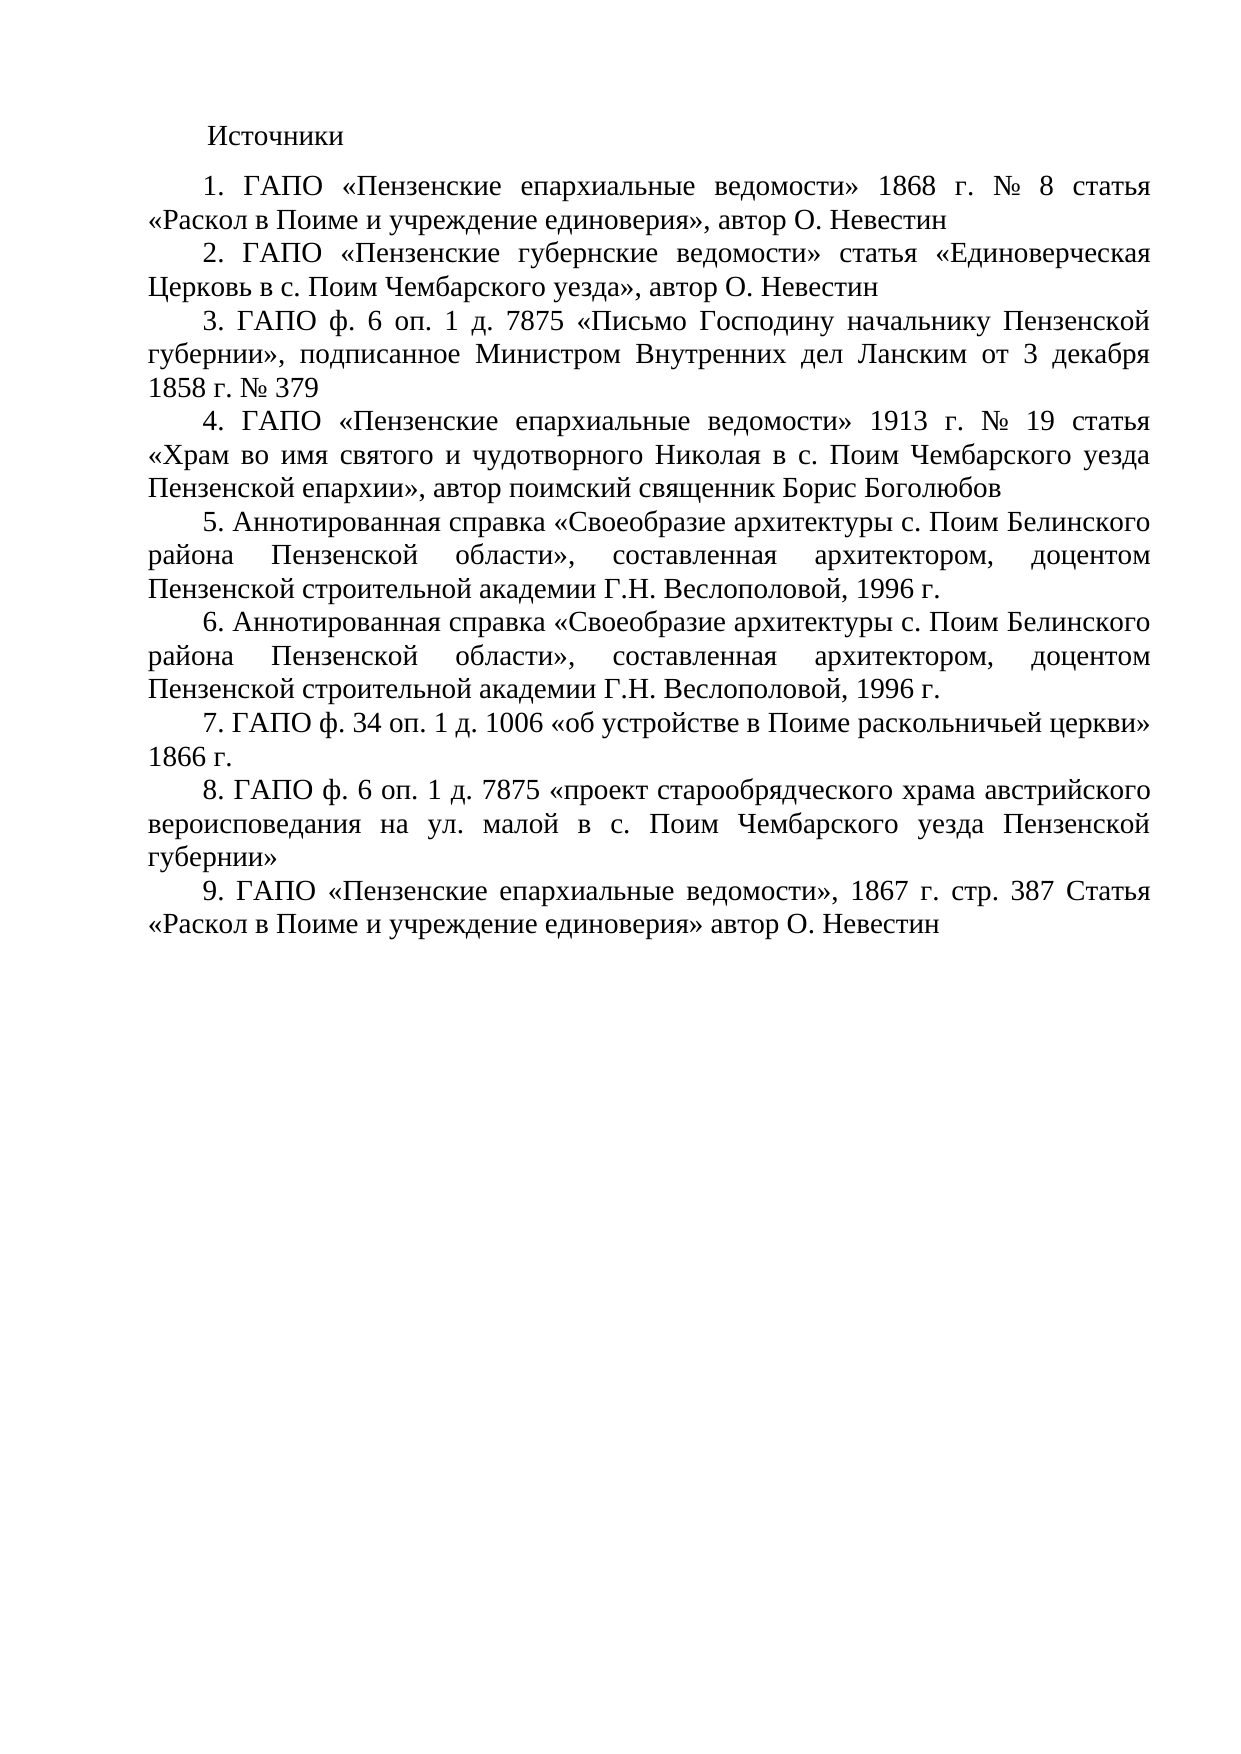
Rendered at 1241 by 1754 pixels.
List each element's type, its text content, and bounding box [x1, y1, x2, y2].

text 5. Аннотированная справка «Своеобразие архитектуры с. Поим Белинского района Пензенской области», составленная архитектором, доцентом Пензенской строительной академии Г.Н. Веслополовой, 1996 г. [148, 504, 1152, 604]
text 7. ГАПО ф. 34 оп. 1 д. 1006 «об устройстве в Поиме раскольничьей церкви» 1866 г. [148, 705, 1152, 772]
text 2. ГАПО «Пензенские губернские ведомости» статья «Единоверческая Церковь в с. Поим Чембарского уезда», автор О. Невестин [148, 236, 1152, 303]
text 9. ГАПО «Пензенские епархиальные ведомости», 1867 г. стр. 387 Статья «Раскол в Поиме и учреждение единоверия» автор О. Невестин [148, 873, 1152, 940]
text 8. ГАПО ф. 6 оп. 1 д. 7875 «проект старообрядческого храма австрийского вероисповедания на ул. малой в с. Поим Чембарского уезда Пензенской губернии» [148, 772, 1152, 873]
text 3. ГАПО ф. 6 оп. 1 д. 7875 «Письмо Господину начальнику Пензенской губернии», подписанное Министром Внутренних дел Ланским от 3 декабря 1858 г. № 379 [148, 303, 1152, 403]
text 4. ГАПО «Пензенские епархиальные ведомости» 1913 г. № 19 статья «Храм во имя святого и чудотворного Николая в с. Поим Чембарского уезда Пензенской епархии», автор поимский священник Борис Боголюбов [148, 403, 1152, 504]
text 6. Аннотированная справка «Своеобразие архитектуры с. Поим Белинского района Пензенской области», составленная архитектором, доцентом Пензенской строительной академии Г.Н. Веслополовой, 1996 г. [148, 604, 1152, 705]
text Источники [148, 118, 1152, 152]
text 1. ГАПО «Пензенские епархиальные ведомости» 1868 г. № 8 статья «Раскол в Поиме и учреждение единоверия», автор О. Невестин [148, 168, 1152, 236]
